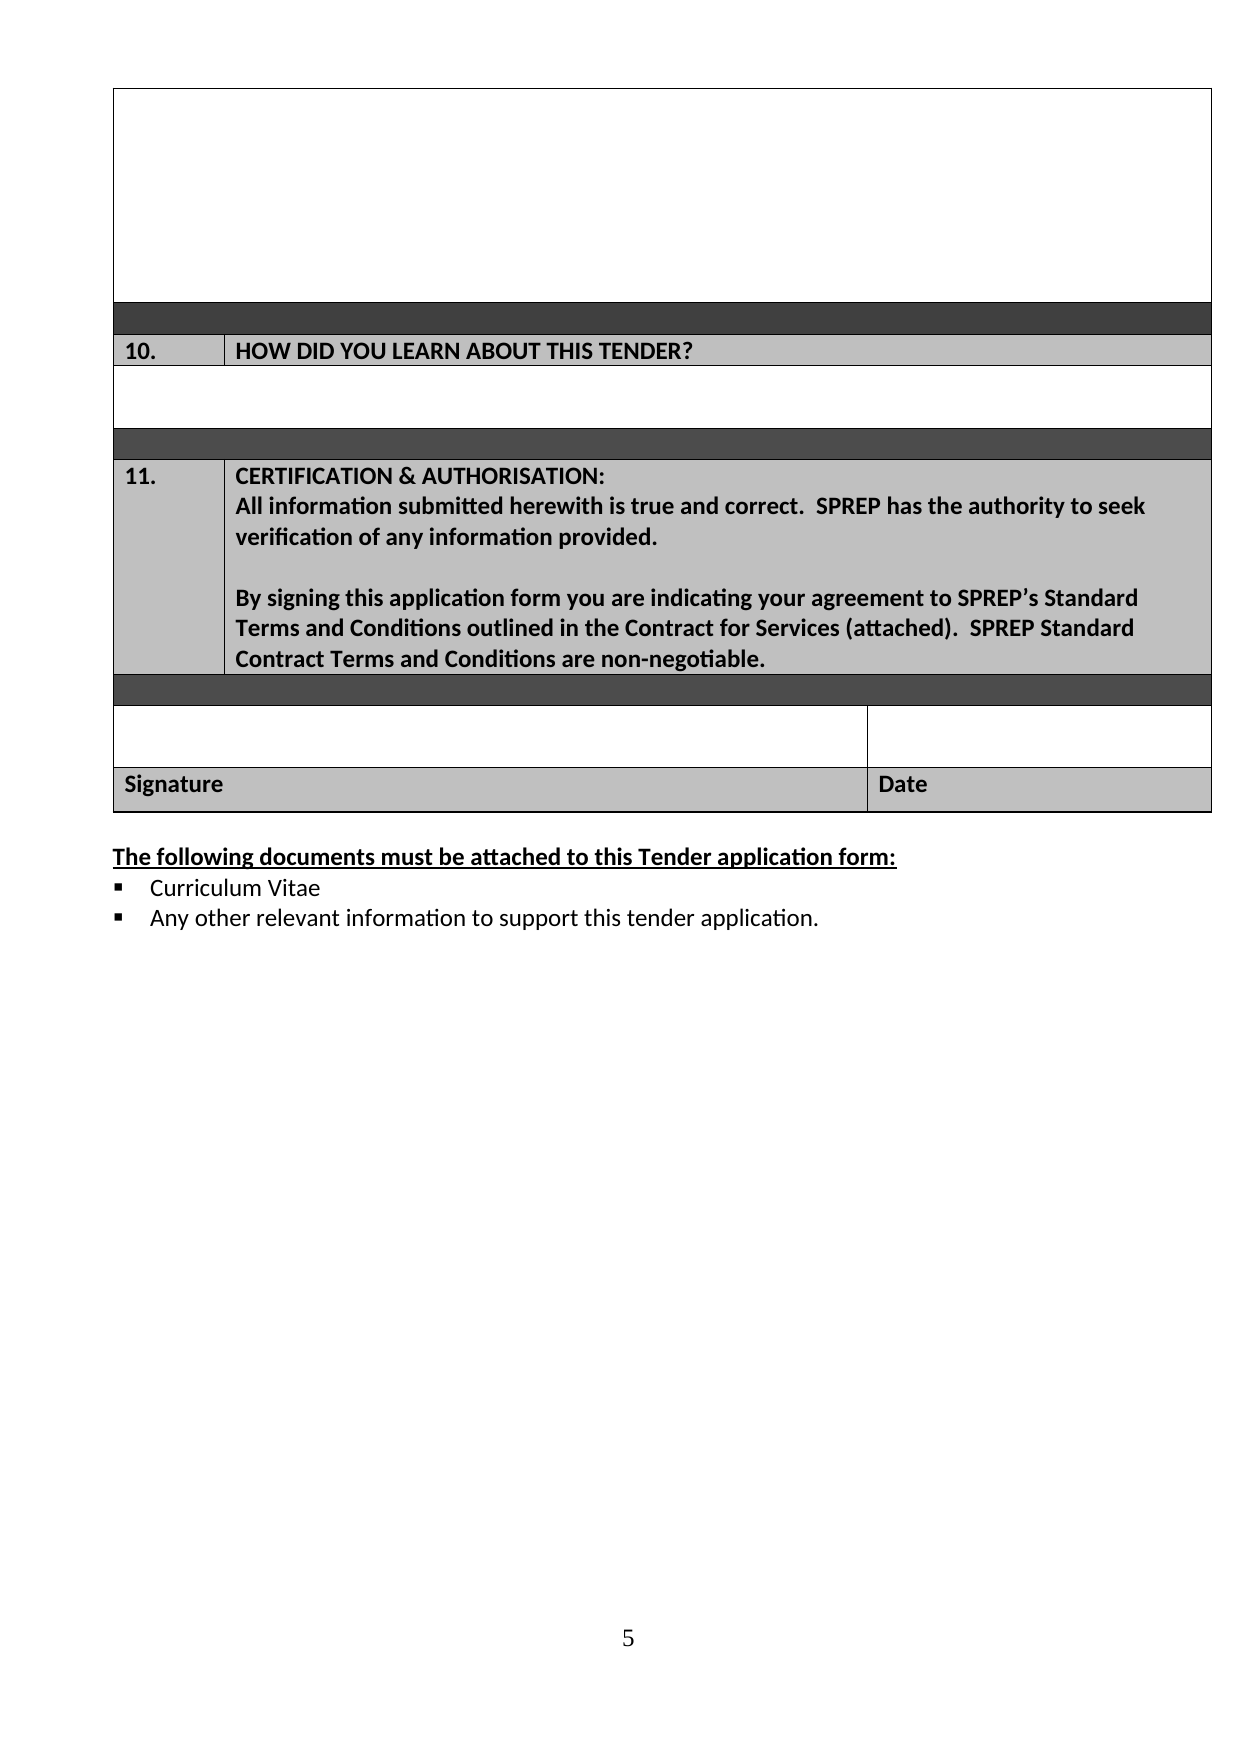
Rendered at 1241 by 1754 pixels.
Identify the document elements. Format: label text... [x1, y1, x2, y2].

list Any other relevant information to support this tender application. [112, 902, 1144, 933]
table_cell Date [868, 768, 1211, 811]
table_cell [114, 706, 867, 767]
table_cell Signature [114, 768, 867, 811]
table_cell [114, 675, 1211, 705]
table_cell [114, 366, 1211, 427]
table_cell 11. [114, 460, 224, 674]
text The following documents must be attached to this Tender application form: [112, 841, 1144, 872]
table_cell [114, 89, 1211, 302]
table_cell [114, 303, 1211, 334]
table_cell CERTIFICATION & AUTHORISATION: All information submitted herewith is true and correct. SPREP has the authority to seek verification of any information provided. By signing this application form you are indicating your agreement to SPREP’s Standard Terms and Conditions outlined in the Contract for Services (attached). SPREP Standard Contract Terms and Conditions are non-negotiable. [225, 460, 1211, 674]
table_cell [868, 706, 1211, 767]
table_cell [114, 429, 1211, 459]
table_cell HOW DID YOU LEARN ABOUT THIS TENDER? [225, 335, 1211, 365]
table_cell 10. [114, 335, 224, 365]
list Curriculum Vitae [112, 872, 1144, 902]
